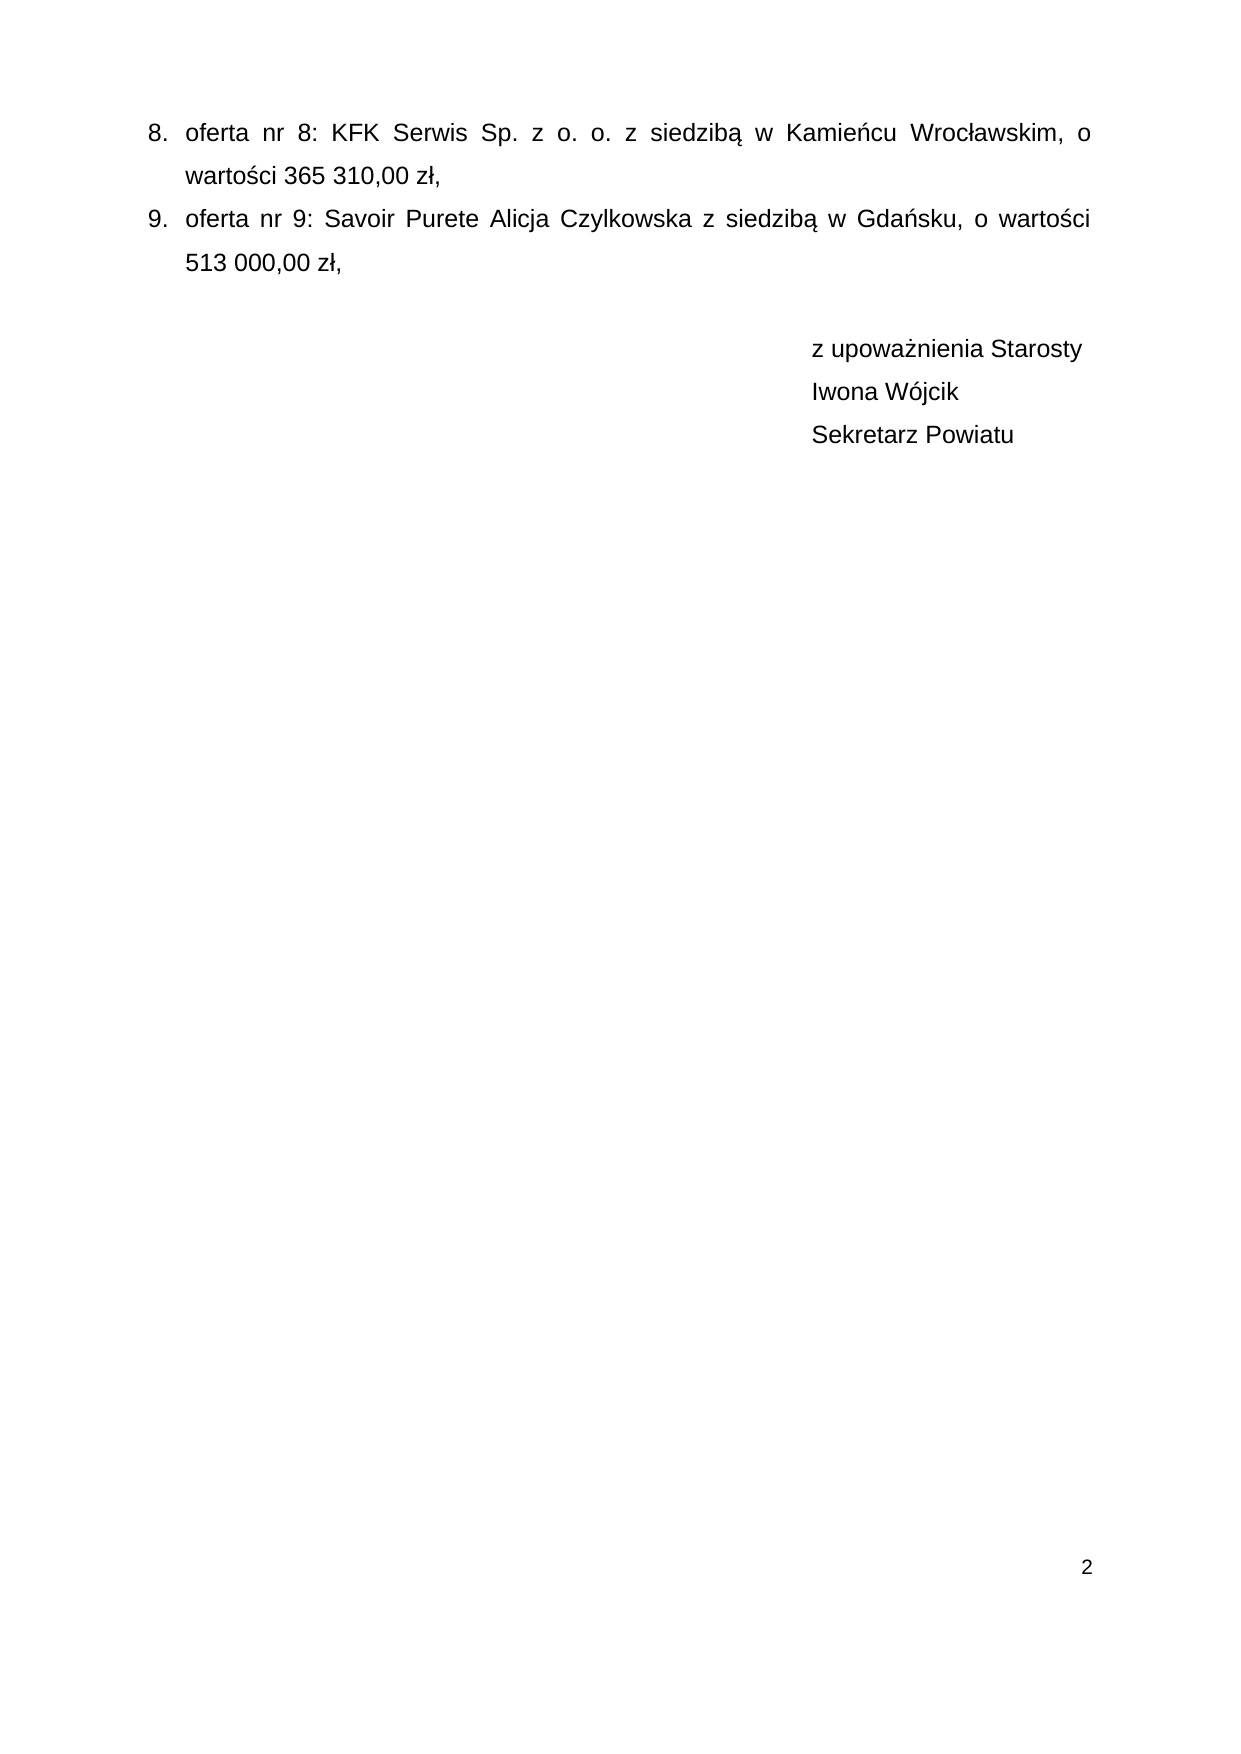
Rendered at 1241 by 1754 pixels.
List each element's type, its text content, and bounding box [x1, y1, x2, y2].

list oferta nr 8: KFK Serwis Sp. z o. o. z siedzibą w Kamieńcu Wrocławskim, o wartości 365 310,00 zł, [148, 118, 1092, 190]
text z upoważnienia Starosty [738, 334, 1092, 362]
list oferta nr 9: Savoir Purete Alicja Czylkowska z siedzibą w Gdańsku, o wartości 513 000,00 zł, [148, 204, 1092, 276]
text Sekretarz Powiatu [738, 420, 1092, 449]
text Iwona Wójcik [738, 377, 1092, 406]
